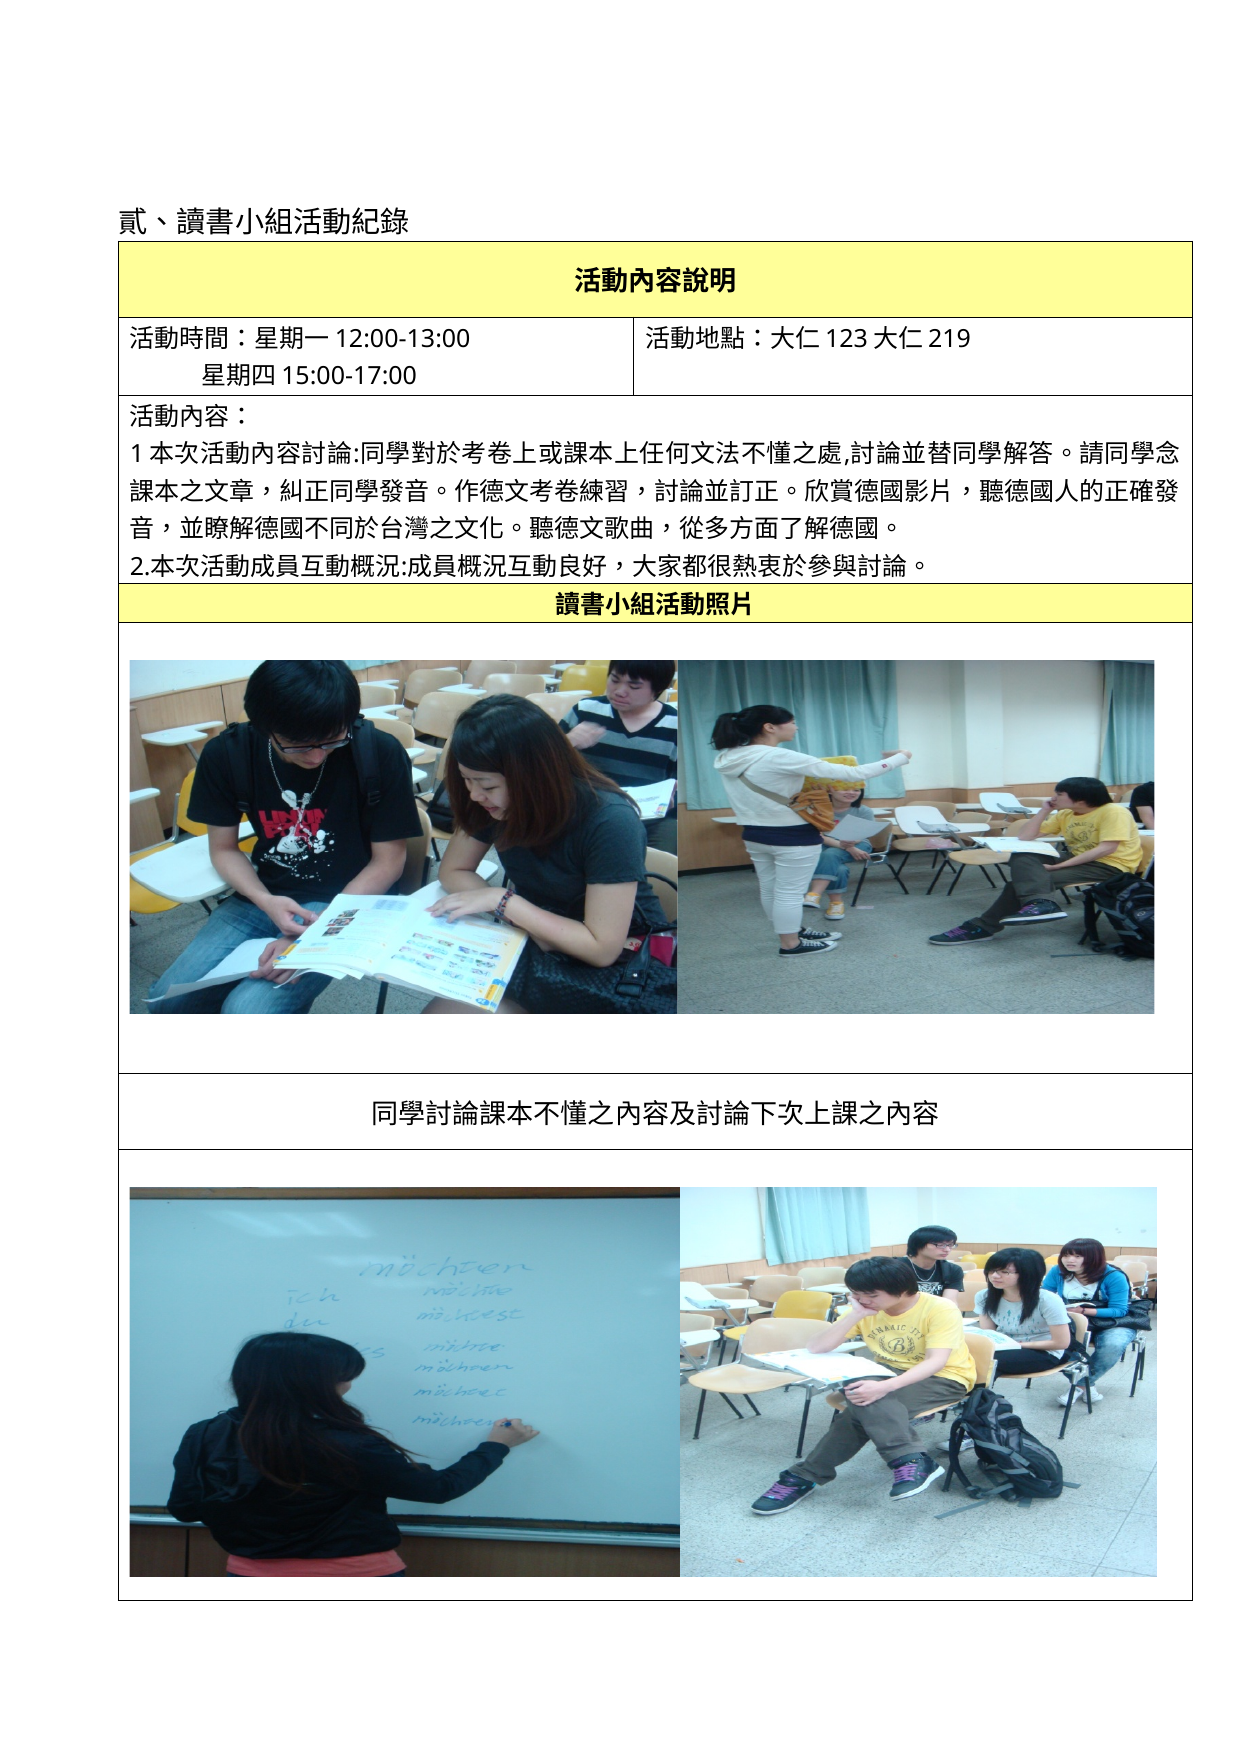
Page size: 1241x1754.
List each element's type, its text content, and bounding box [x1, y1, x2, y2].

table_cell [119, 623, 1192, 1073]
table_cell 讀書小組活動照片 [119, 584, 1192, 622]
table_cell 活動地點：大仁123大仁219 [634, 318, 1192, 395]
picture [129, 660, 1155, 1014]
table_header 活動內容說明 [119, 242, 1192, 317]
picture [129, 1187, 1157, 1577]
table_cell 同學討論課本不懂之內容及討論下次上課之內容 [119, 1074, 1192, 1149]
table_cell [119, 1150, 1192, 1600]
table_cell 活動內容： 1本次活動內容討論:同學對於考卷上或課本上任何文法不懂之處,討論並替同學解答。請同學念課本之文章，糾正同學發音。作德文考卷練習，討論並訂正。欣賞德國影片，聽德國人的正確發音，並瞭解德國不同於台灣之文化。聽德文歌曲，從多方面了解德國。 2.本次活動成員互動概況:成員概況互動良好，大家都很熱衷於參與討論。 [119, 396, 1192, 583]
text 貳、讀書小組活動紀錄 [118, 198, 1122, 241]
table_cell 活動時間：星期一12:00-13:00 星期四15:00-17:00 [119, 318, 633, 395]
